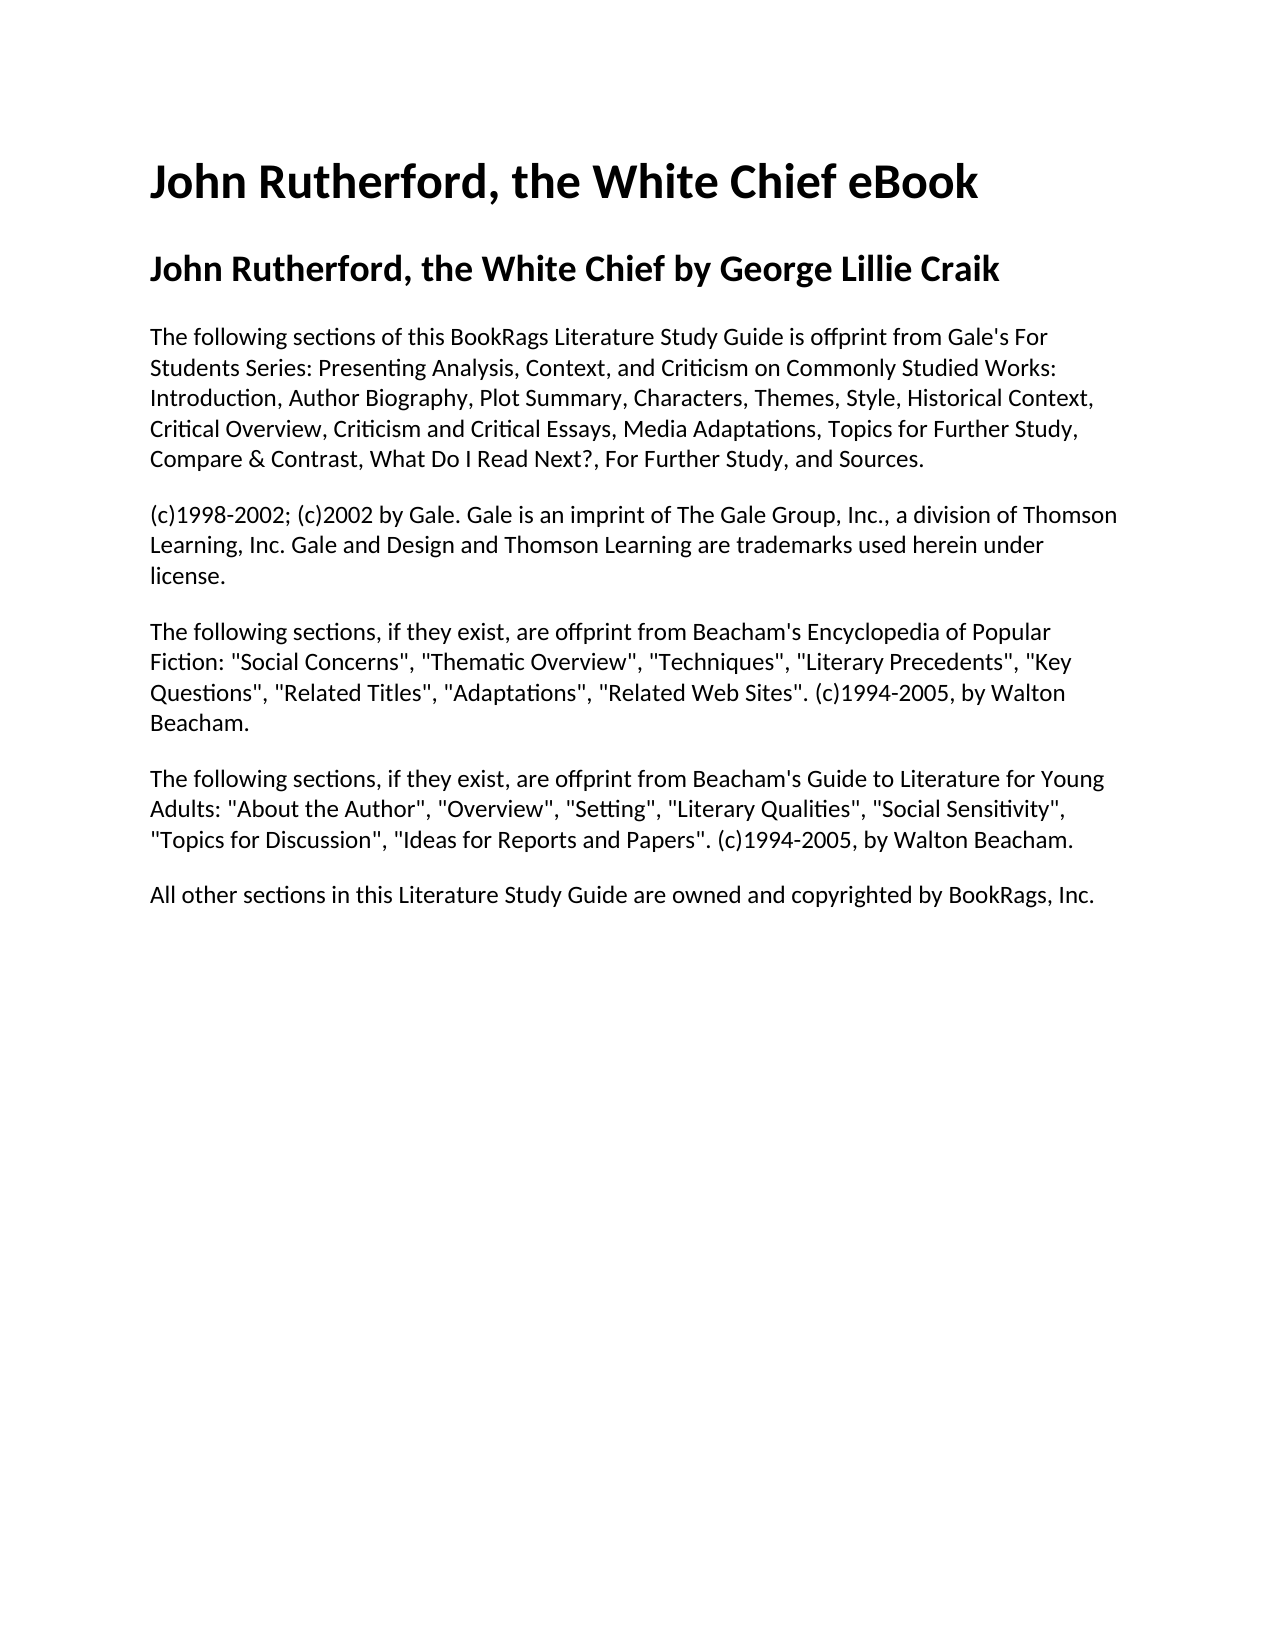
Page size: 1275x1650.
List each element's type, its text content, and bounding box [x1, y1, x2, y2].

text The following sections, if they exist, are offprint from Beacham's Encyclopedia of Popular Fiction: "Social Concerns", "Thematic Overview", "Techniques", "Literary Precedents", "Key Questions", "Related Titles", "Adaptations", "Related Web Sites". (c)1994-2005, by Walton Beacham. [150, 616, 1125, 738]
text John Rutherford, the White Chief eBook [150, 150, 1125, 211]
text The following sections of this BookRags Literature Study Guide is offprint from Gale's For Students Series: Presenting Analysis, Context, and Criticism on Commonly Studied Works: Introduction, Author Biography, Plot Summary, Characters, Themes, Style, Historical Context, Critical Overview, Criticism and Critical Essays, Media Adaptations, Topics for Further Study, Compare & Contrast, What Do I Read Next?, For Further Study, and Sources. [150, 322, 1125, 474]
text John Rutherford, the White Chief by George Lillie Craik [150, 244, 1125, 290]
text The following sections, if they exist, are offprint from Beacham's Guide to Literature for Young Adults: "About the Author", "Overview", "Setting", "Literary Qualities", "Social Sensitivity", "Topics for Discussion", "Ideas for Reports and Papers". (c)1994-2005, by Walton Beacham. [150, 763, 1125, 854]
text All other sections in this Literature Study Guide are owned and copyrighted by BookRags, Inc. [150, 879, 1125, 910]
text (c)1998-2002; (c)2002 by Gale. Gale is an imprint of The Gale Group, Inc., a division of Thomson Learning, Inc. Gale and Design and Thomson Learning are trademarks used herein under license. [150, 499, 1125, 591]
